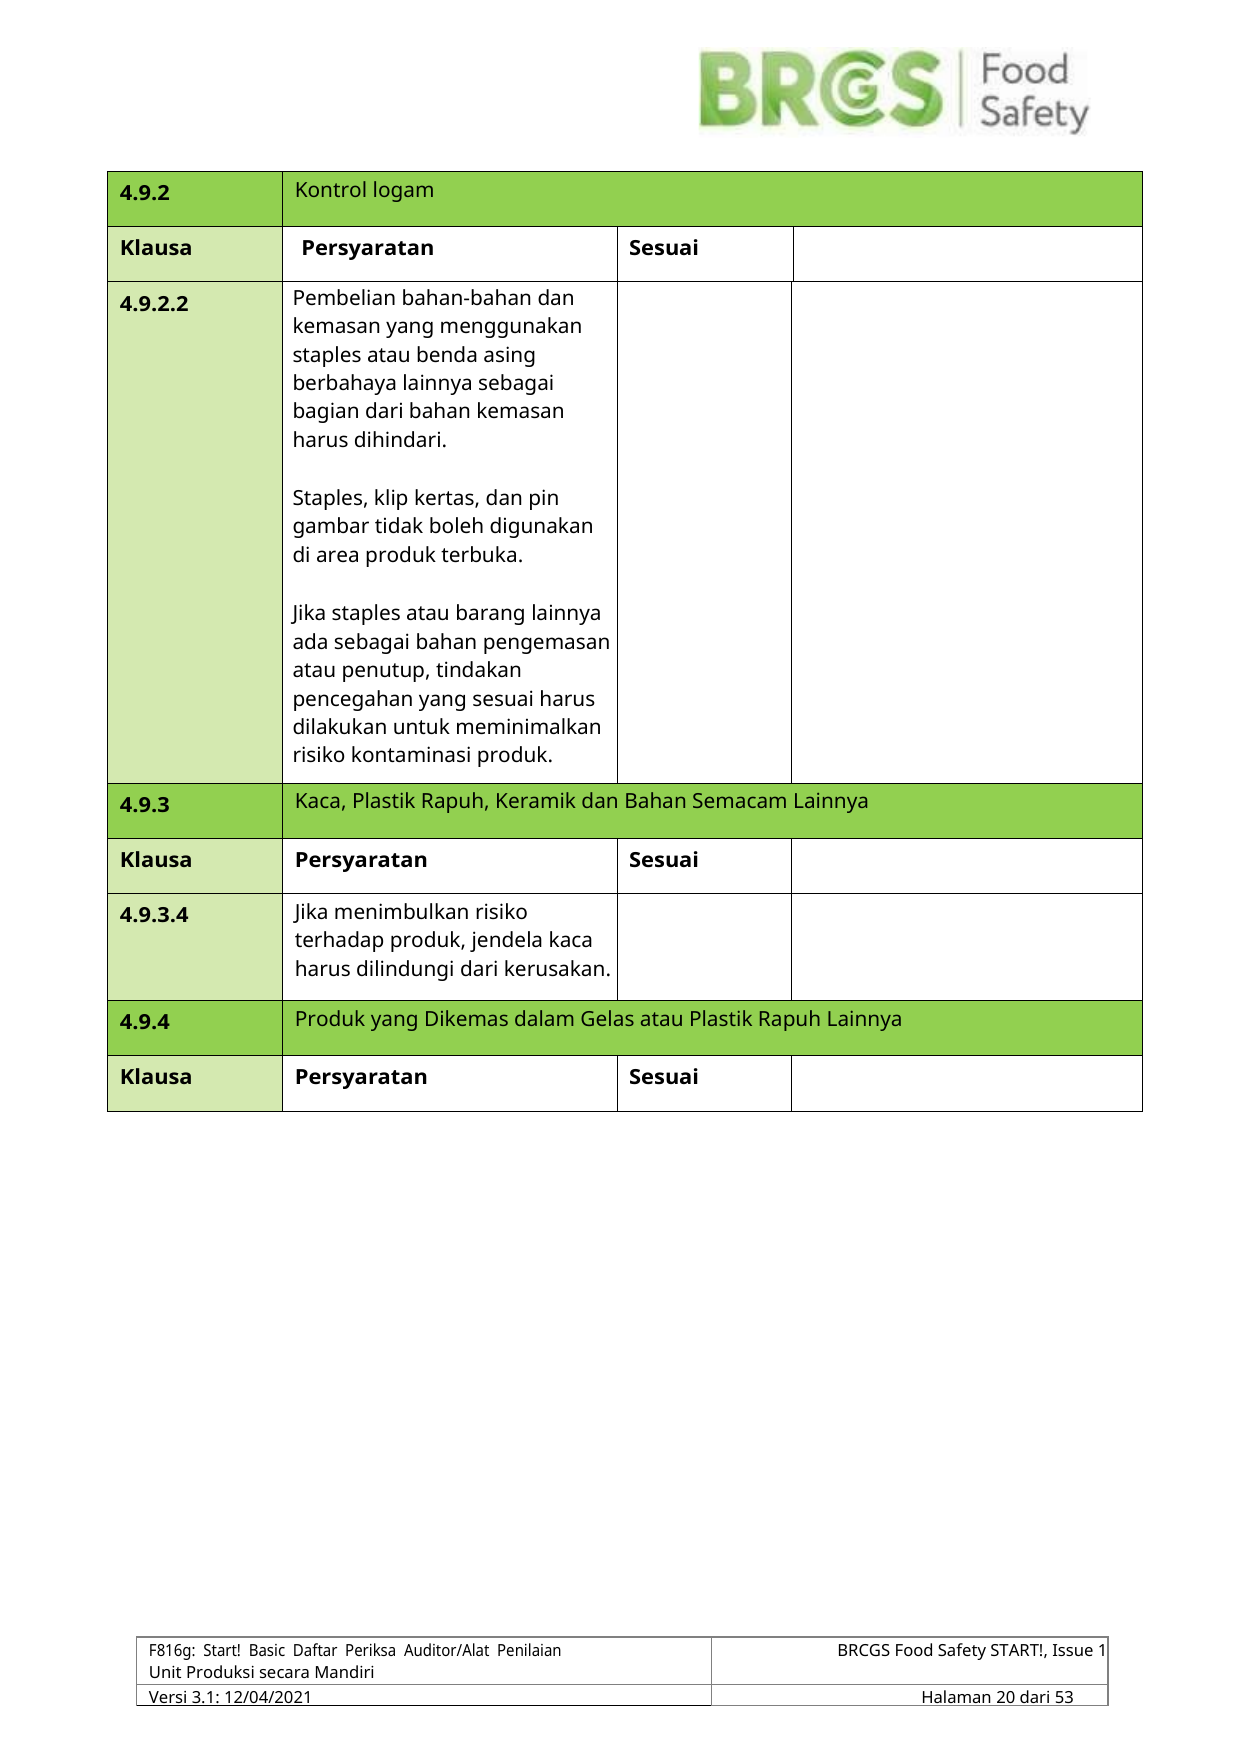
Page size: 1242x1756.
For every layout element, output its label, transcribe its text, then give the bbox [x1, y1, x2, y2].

table_cell Sesuai [618, 839, 791, 893]
table_cell 4.9.3 [108, 784, 282, 838]
table_cell [794, 227, 1142, 281]
table_cell [792, 282, 1142, 783]
table_cell Persyaratan [283, 1056, 617, 1111]
table_header 4.9.2 [108, 172, 282, 226]
table_cell Kaca, Plastik Rapuh, Keramik dan Bahan Semacam Lainnya [283, 784, 1142, 838]
table_cell [792, 1056, 1142, 1111]
table_cell 4.9.2.2 [108, 282, 282, 783]
table_cell Sesuai [618, 1056, 791, 1111]
table_cell Persyaratan [283, 227, 617, 281]
table_cell [618, 282, 791, 783]
table_cell [618, 894, 791, 1000]
table_cell Klausa [108, 227, 282, 281]
table_cell Persyaratan [283, 839, 617, 893]
table_cell [792, 894, 1142, 1000]
table_cell Pembelian bahan-bahan dan kemasan yang menggunakan staples atau benda asing berbahaya lainnya sebagai bagian dari bahan kemasan harus dihindari. Staples, klip kertas, dan pin gambar tidak boleh digunakan di area produk terbuka. Jika staples atau barang lainnya ada sebagai bahan pengemasan atau penutup, tindakan pencegahan yang sesuai harus dilakukan untuk meminimalkan risiko kontaminasi produk. [283, 282, 617, 783]
table_cell Produk yang Dikemas dalam Gelas atau Plastik Rapuh Lainnya [283, 1001, 1142, 1055]
table_cell [792, 839, 1142, 893]
table_cell Jika menimbulkan risiko terhadap produk, jendela kaca harus dilindungi dari kerusakan. [283, 894, 617, 1000]
table_cell Klausa [108, 1056, 282, 1111]
table_cell 4.9.4 [108, 1001, 282, 1055]
picture [698, 47, 1092, 138]
table_cell 4.9.3.4 [108, 894, 282, 1000]
table_header Kontrol logam [283, 172, 1142, 226]
table_cell Sesuai [618, 227, 793, 281]
table_cell Klausa [108, 839, 282, 893]
